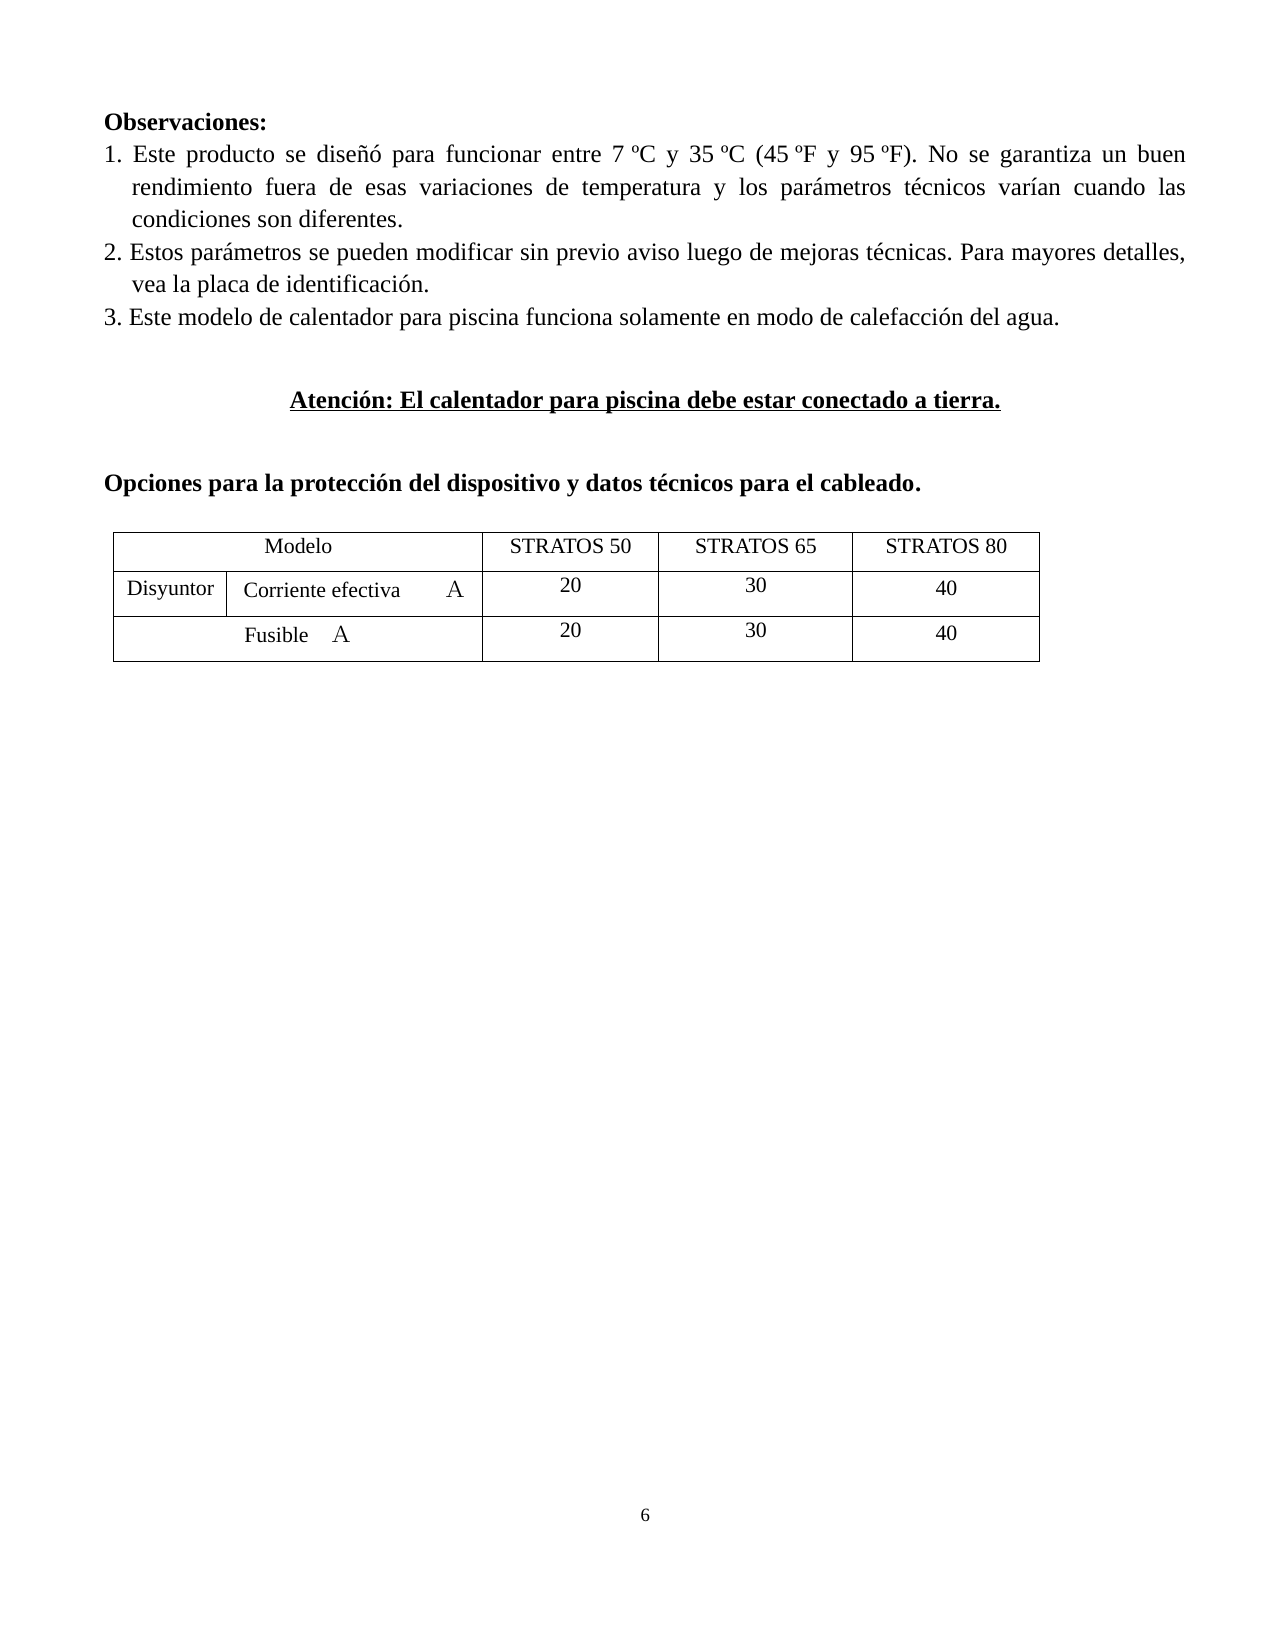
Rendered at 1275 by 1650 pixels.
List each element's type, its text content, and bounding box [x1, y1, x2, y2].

text Observaciones: [103, 105, 1187, 137]
table_cell Fusible Ａ [114, 617, 482, 661]
table_header Modelo [114, 533, 482, 571]
table_cell Corriente efectiva Ａ [227, 572, 482, 616]
table_header STRATOS 50 [483, 533, 658, 571]
table_cell Disyuntor [114, 572, 226, 616]
table_cell 30 [659, 572, 852, 616]
table_cell 40 [853, 572, 1039, 616]
text 3. Este modelo de calentador para piscina funciona solamente en modo de calefacción del agua. [103, 300, 1187, 332]
text Atención: El calentador para piscina debe estar conectado a tierra. [103, 383, 1187, 416]
text Opciones para la protección del dispositivo y datos técnicos para el cableado. [103, 466, 1187, 499]
text 1. Este producto se diseñó para funcionar entre 7 ºC y 35 ºC (45 ºF y 95 ºF). No se garantiza un buen rendimiento fuera de esas variaciones de temperatura y los parámetros técnicos varían cuando las condiciones son diferentes. [103, 137, 1187, 235]
table_header STRATOS 80 [853, 533, 1039, 571]
text 2. Estos parámetros se pueden modificar sin previo aviso luego de mejoras técnicas. Para mayores detalles, vea la placa de identificación. [103, 235, 1187, 300]
table_cell 20 [483, 617, 658, 661]
table_header STRATOS 65 [659, 533, 852, 571]
table_cell 30 [659, 617, 852, 661]
table_cell 40 [853, 617, 1039, 661]
table_cell 20 [483, 572, 658, 616]
